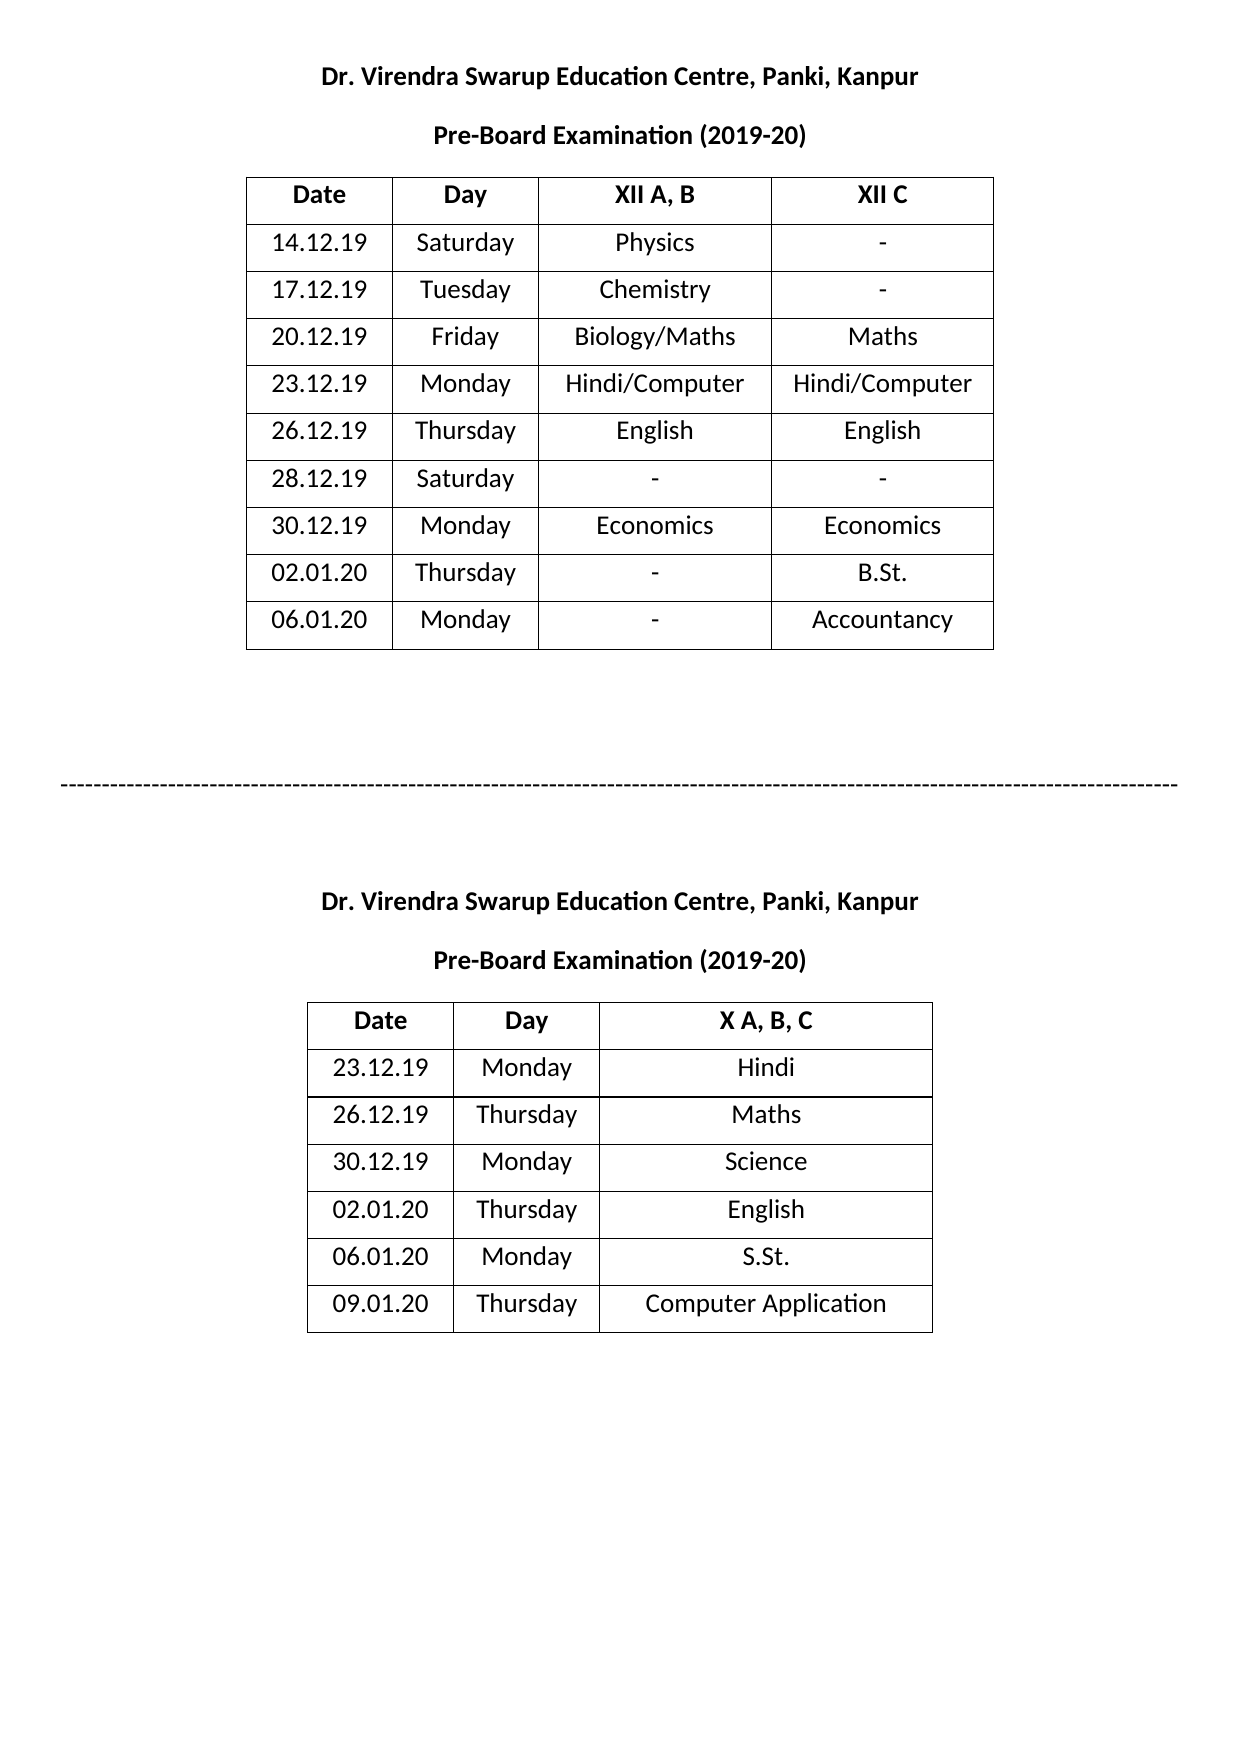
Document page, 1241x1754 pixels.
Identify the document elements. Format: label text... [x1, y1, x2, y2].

table_cell 09.01.20 [308, 1286, 453, 1332]
table_cell S.St. [600, 1239, 932, 1285]
text --------------------------------------------------------------------------------------------------------------------------------------- [59, 767, 1181, 800]
table_cell 02.01.20 [308, 1192, 453, 1238]
table_cell 06.01.20 [247, 602, 392, 648]
table_cell - [772, 461, 993, 507]
table_cell Science [600, 1145, 932, 1191]
table_cell 20.12.19 [247, 319, 392, 365]
table_cell English [772, 414, 993, 460]
table_cell Accountancy [772, 602, 993, 648]
table_header Date [247, 178, 392, 224]
table_cell Maths [600, 1098, 932, 1143]
table_cell English [539, 414, 771, 460]
table_cell Thursday [393, 414, 538, 460]
table_cell 02.01.20 [247, 555, 392, 601]
table_cell 14.12.19 [247, 225, 392, 271]
table_header Day [393, 178, 538, 224]
table_header Day [454, 1003, 599, 1049]
table_cell B.St. [772, 555, 993, 601]
table_cell Chemistry [539, 272, 771, 318]
table_cell Computer Application [600, 1286, 932, 1332]
table_cell - [772, 272, 993, 318]
table_cell Monday [454, 1050, 599, 1096]
table_header XII C [772, 178, 993, 224]
text Pre-Board Examination (2019-20) [59, 118, 1181, 151]
text Dr. Virendra Swarup Education Centre, Panki, Kanpur [59, 59, 1181, 92]
table_cell Biology/Maths [539, 319, 771, 365]
table_cell Monday [393, 508, 538, 554]
table_cell English [600, 1192, 932, 1238]
table_cell 06.01.20 [308, 1239, 453, 1285]
table_cell Saturday [393, 225, 538, 271]
table_cell Thursday [454, 1098, 599, 1143]
table_cell Physics [539, 225, 771, 271]
table_header Date [308, 1003, 453, 1049]
table_cell Friday [393, 319, 538, 365]
table_cell Monday [454, 1239, 599, 1285]
table_cell Thursday [393, 555, 538, 601]
table_cell - [539, 602, 771, 648]
table_cell Monday [454, 1145, 599, 1191]
table_cell Maths [772, 319, 993, 365]
table_cell Hindi/Computer [772, 366, 993, 412]
table_cell 28.12.19 [247, 461, 392, 507]
table_cell 30.12.19 [247, 508, 392, 554]
table_cell Economics [539, 508, 771, 554]
table_cell Thursday [454, 1192, 599, 1238]
table_header X A, B, C [600, 1003, 932, 1049]
table_cell Thursday [454, 1286, 599, 1332]
table_cell 30.12.19 [308, 1145, 453, 1191]
text Dr. Virendra Swarup Education Centre, Panki, Kanpur [59, 884, 1181, 917]
table_cell - [539, 461, 771, 507]
table_cell 23.12.19 [247, 366, 392, 412]
table_cell 23.12.19 [308, 1050, 453, 1096]
table_header XII A, B [539, 178, 771, 224]
table_cell Hindi/Computer [539, 366, 771, 412]
table_cell 26.12.19 [247, 414, 392, 460]
text Pre-Board Examination (2019-20) [59, 943, 1181, 976]
table_cell Tuesday [393, 272, 538, 318]
table_cell 17.12.19 [247, 272, 392, 318]
table_cell Economics [772, 508, 993, 554]
table_cell Monday [393, 366, 538, 412]
table_cell 26.12.19 [308, 1098, 453, 1143]
table_cell Saturday [393, 461, 538, 507]
table_cell - [772, 225, 993, 271]
table_cell Monday [393, 602, 538, 648]
table_cell Hindi [600, 1050, 932, 1096]
table_cell - [539, 555, 771, 601]
